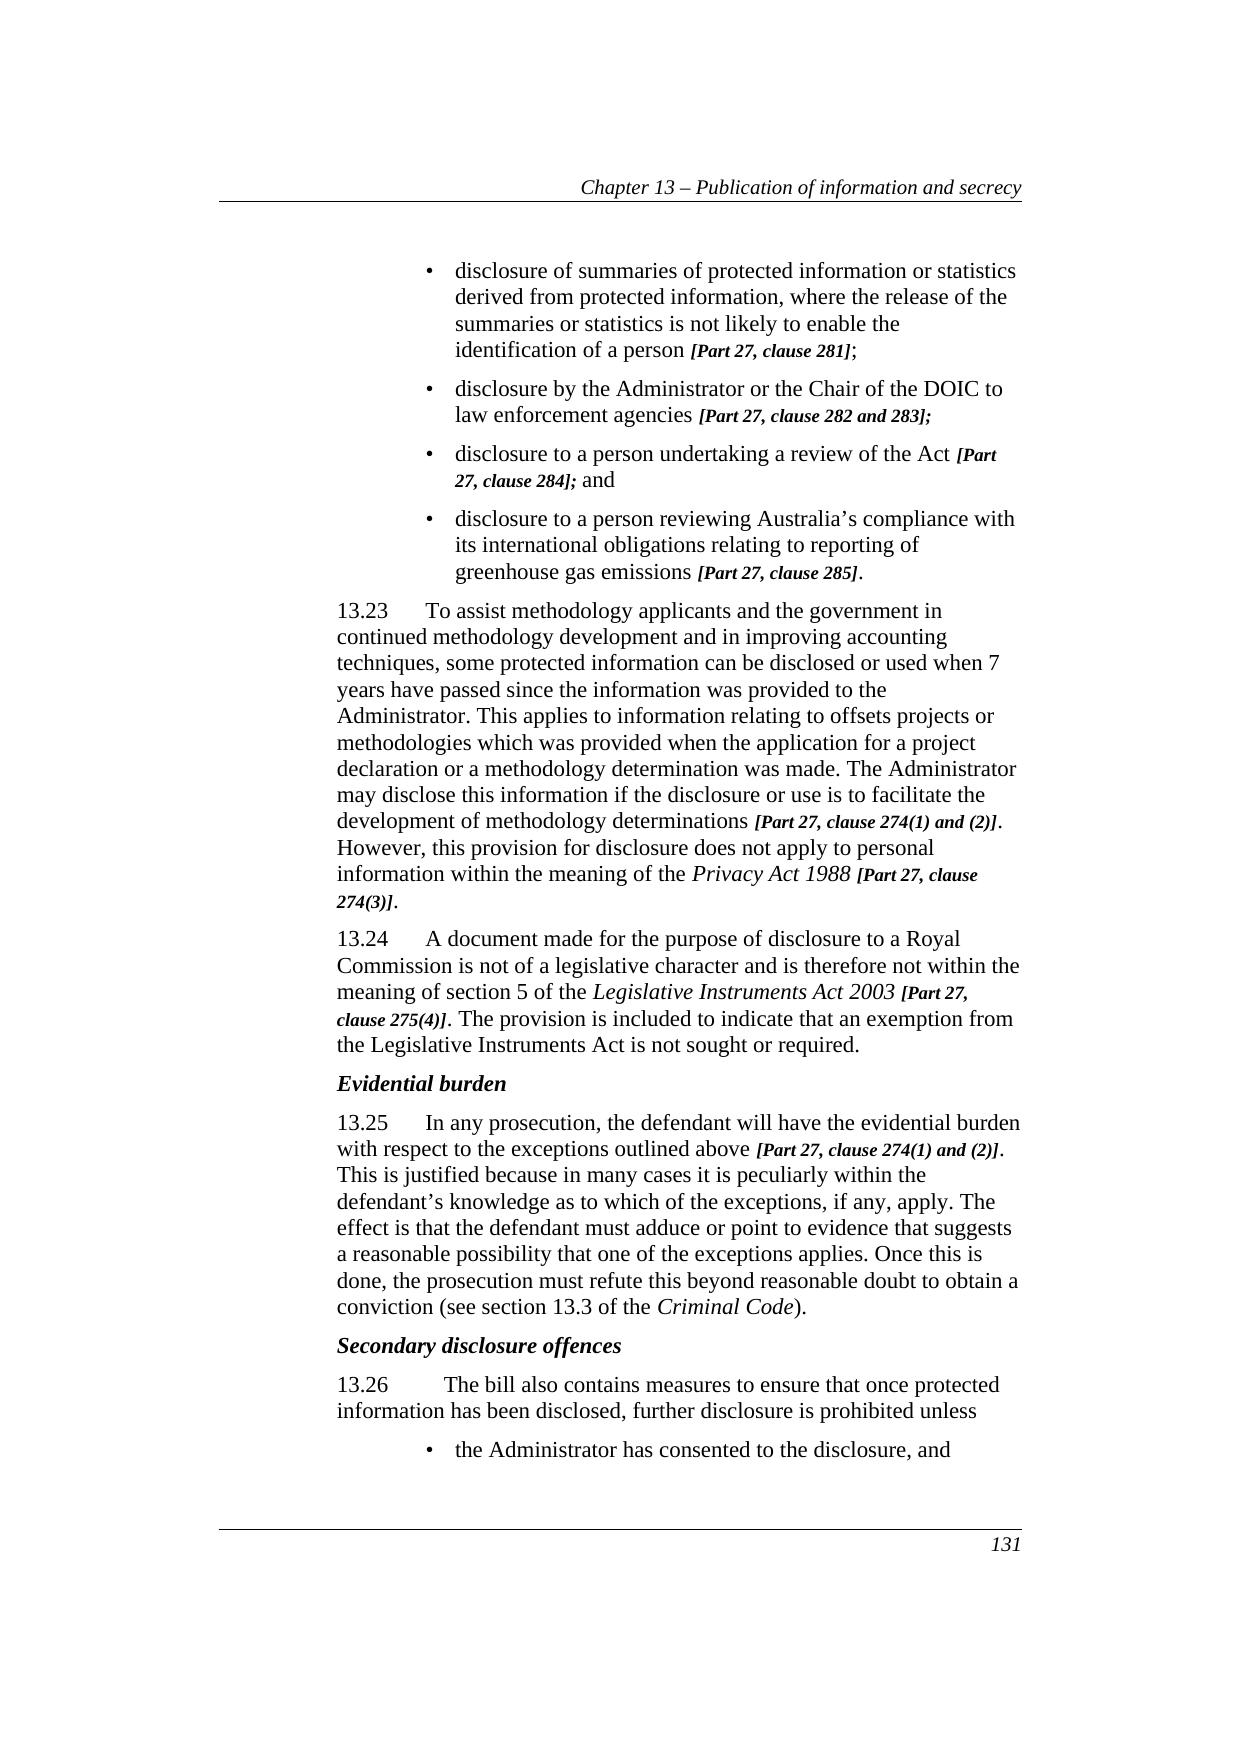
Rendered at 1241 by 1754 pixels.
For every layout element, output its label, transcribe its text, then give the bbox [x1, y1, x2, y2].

list To assist methodology applicants and the government in continued methodology development and in improving accounting techniques, some protected information can be disclosed or used when 7 years have passed since the information was provided to the Administrator. This applies to information relating to offsets projects or methodologies which was provided when the application for a project declaration or a methodology determination was made. The Administrator may disclose this information if the disclosure or use is to facilitate the development of methodology determinations [Part 27, clause 274(1) and (2)]. However, this provision for disclosure does not apply to personal information within the meaning of the Privacy Act 1988 [Part 27, clause 274(3)]. [337, 597, 1022, 913]
list A document made for the purpose of disclosure to a Royal Commission is not of a legislative character and is therefore not within the meaning of section 5 of the Legislative Instruments Act 2003 [Part 27, clause 275(4)]. The provision is included to indicate that an exemption from the Legislative Instruments Act is not sought or required. [337, 926, 1022, 1057]
subtitle Evidential burden [337, 1070, 1022, 1096]
text disclosure by the Administrator or the Chair of the DOIC to law enforcement agencies [Part 27, clause 282 and 283]; [425, 375, 1022, 427]
subtitle Secondary disclosure offences [337, 1332, 1022, 1358]
text disclosure of summaries of protected information or statistics derived from protected information, where the release of the summaries or statistics is not likely to enable the identification of a person [Part 27, clause 281]; [425, 257, 1022, 362]
list In any prosecution, the defendant will have the evidential burden with respect to the exceptions outlined above [Part 27, clause 274(1) and (2)]. This is justified because in many cases it is peculiarly within the defendant’s knowledge as to which of the exceptions, if any, apply. The effect is that the defendant must adduce or point to evidence that suggests a reasonable possibility that one of the exceptions applies. Once this is done, the prosecution must refute this beyond reasonable doubt to obtain a conviction (see section 13.3 of the Criminal Code). [337, 1109, 1022, 1319]
list The bill also contains measures to ensure that once protected information has been disclosed, further disclosure is prohibited unless [337, 1371, 1022, 1423]
text disclosure to a person reviewing Australia’s compliance with its international obligations relating to reporting of greenhouse gas emissions [Part 27, clause 285]. [425, 505, 1022, 584]
text disclosure to a person undertaking a review of the Act [Part 27, clause 284]; and [425, 440, 1022, 493]
text the Administrator has consented to the disclosure, and [425, 1436, 1022, 1462]
